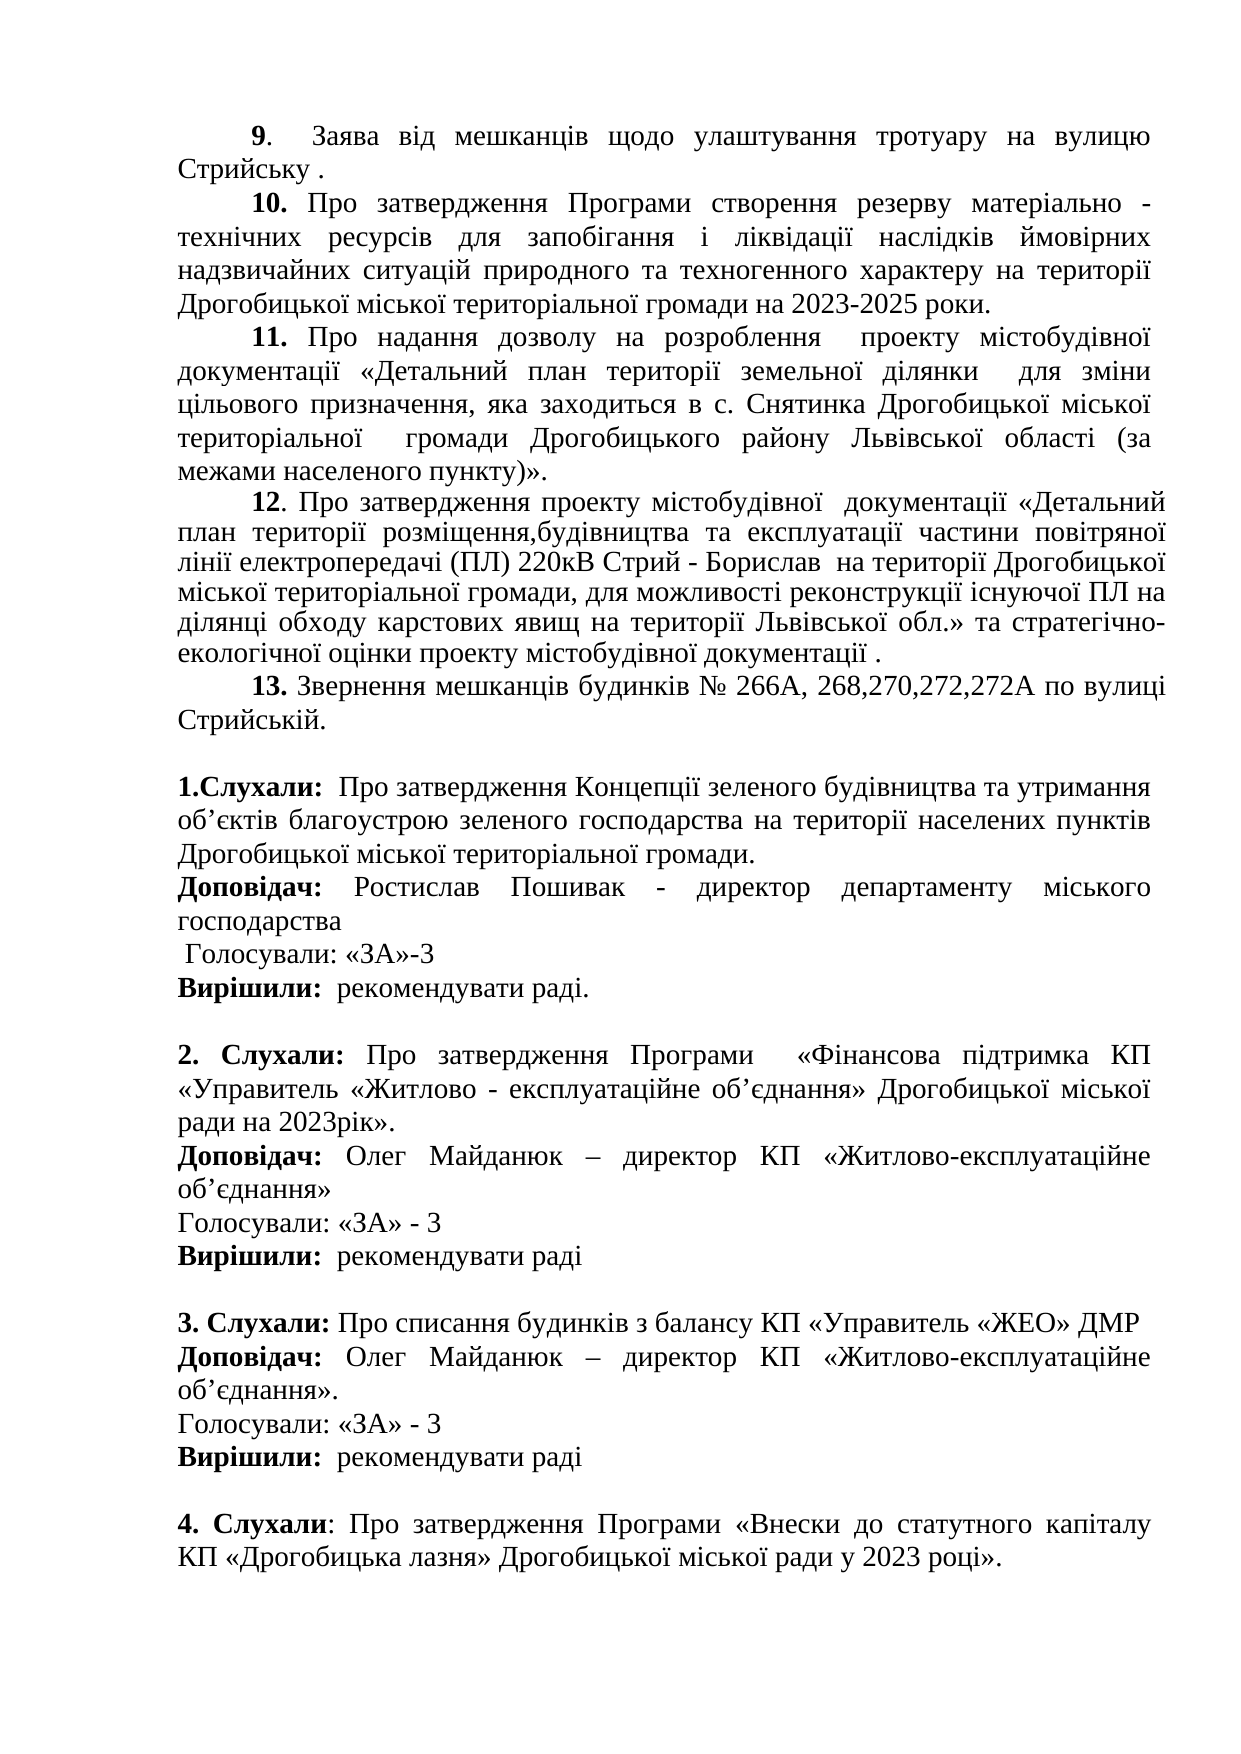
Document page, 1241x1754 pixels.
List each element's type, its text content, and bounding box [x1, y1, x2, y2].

text 10. Про затвердження Програми створення резерву матеріально - технічних ресурсів для запобігання і ліквідації наслідків ймовірних надзвичайних ситуацій природного та техногенного характеру на території Дрогобицької міської територіальної громади на 2023-2025 роки. [177, 185, 1152, 319]
text Голосували: «ЗА» - 3 [177, 1406, 1152, 1439]
text 2. Слухали: Про затвердження Програми «Фінансова підтримка КП «Управитель «Житлово - експлуатаційне об’єднання» Дрогобицької міської ради на 2023рік». [177, 1037, 1152, 1138]
text 1.Слухали: Про затвердження Концепції зеленого будівництва та утримання об’єктів благоустрою зеленого господарства на території населених пунктів Дрогобицької міської територіальної громади. [177, 769, 1152, 869]
text Вирішили: рекомендувати раді [177, 1439, 1152, 1473]
text 9. Заява від мешканців щодо улаштування тротуару на вулицю Стрийську . [177, 118, 1152, 185]
text 13. Звернення мешканців будинків № 266А, 268,270,272,272А по вулиці Стрийській. [177, 668, 1167, 735]
text 12. Про затвердження проекту містобудівної документації «Детальний план території розміщення,будівництва та експлуатації частини повітряної лінії електропередачі (ПЛ) 220кВ Стрий - Борислав на території Дрогобицької міської територіальної громади, для можливості реконструкції існуючої ПЛ на ділянці обходу карстових явищ на території Львівської обл.» та стратегічно-екологічної оцінки проекту містобудівної документації . [177, 487, 1167, 668]
text Вирішили: рекомендувати раді. [177, 970, 1152, 1004]
text 3. Слухали: Про списання будинків з балансу КП «Управитель «ЖЕО» ДМР [177, 1306, 1152, 1339]
text Доповідач: Олег Майданюк – директор КП «Житлово-експлуатаційне об’єднання». [177, 1339, 1152, 1406]
text 11. Про надання дозволу на розроблення проекту містобудівної документації «Детальний план території земельної ділянки для зміни цільового призначення, яка заходиться в с. Снятинка Дрогобицької міської територіальної громади Дрогобицького району Львівської області (за межами населеного пункту)». [177, 453, 1152, 487]
text Голосували: «ЗА»-3 [177, 937, 1152, 970]
text Вирішили: рекомендувати раді [177, 1238, 1152, 1272]
text 11. Про надання дозволу на розроблення проекту містобудівної документації «Детальний план території земельної ділянки для зміни цільового призначення, яка заходиться в с. Снятинка Дрогобицької міської територіальної громади Дрогобицького району Львівської області (за межами населеного пункту)». [177, 319, 1152, 386]
text 4. Слухали: Про затвердження Програми «Внески до статутного капіталу КП «Дрогобицька лазня» Дрогобицької міської ради у 2023 році». [177, 1506, 1152, 1573]
text Голосували: «ЗА» - 3 [177, 1205, 1152, 1238]
text Доповідач: Олег Майданюк – директор КП «Житлово-експлуатаційне об’єднання» [177, 1138, 1152, 1205]
text Доповідач: Ростислав Пошивак - директор департаменту міського господарства [177, 869, 1152, 937]
